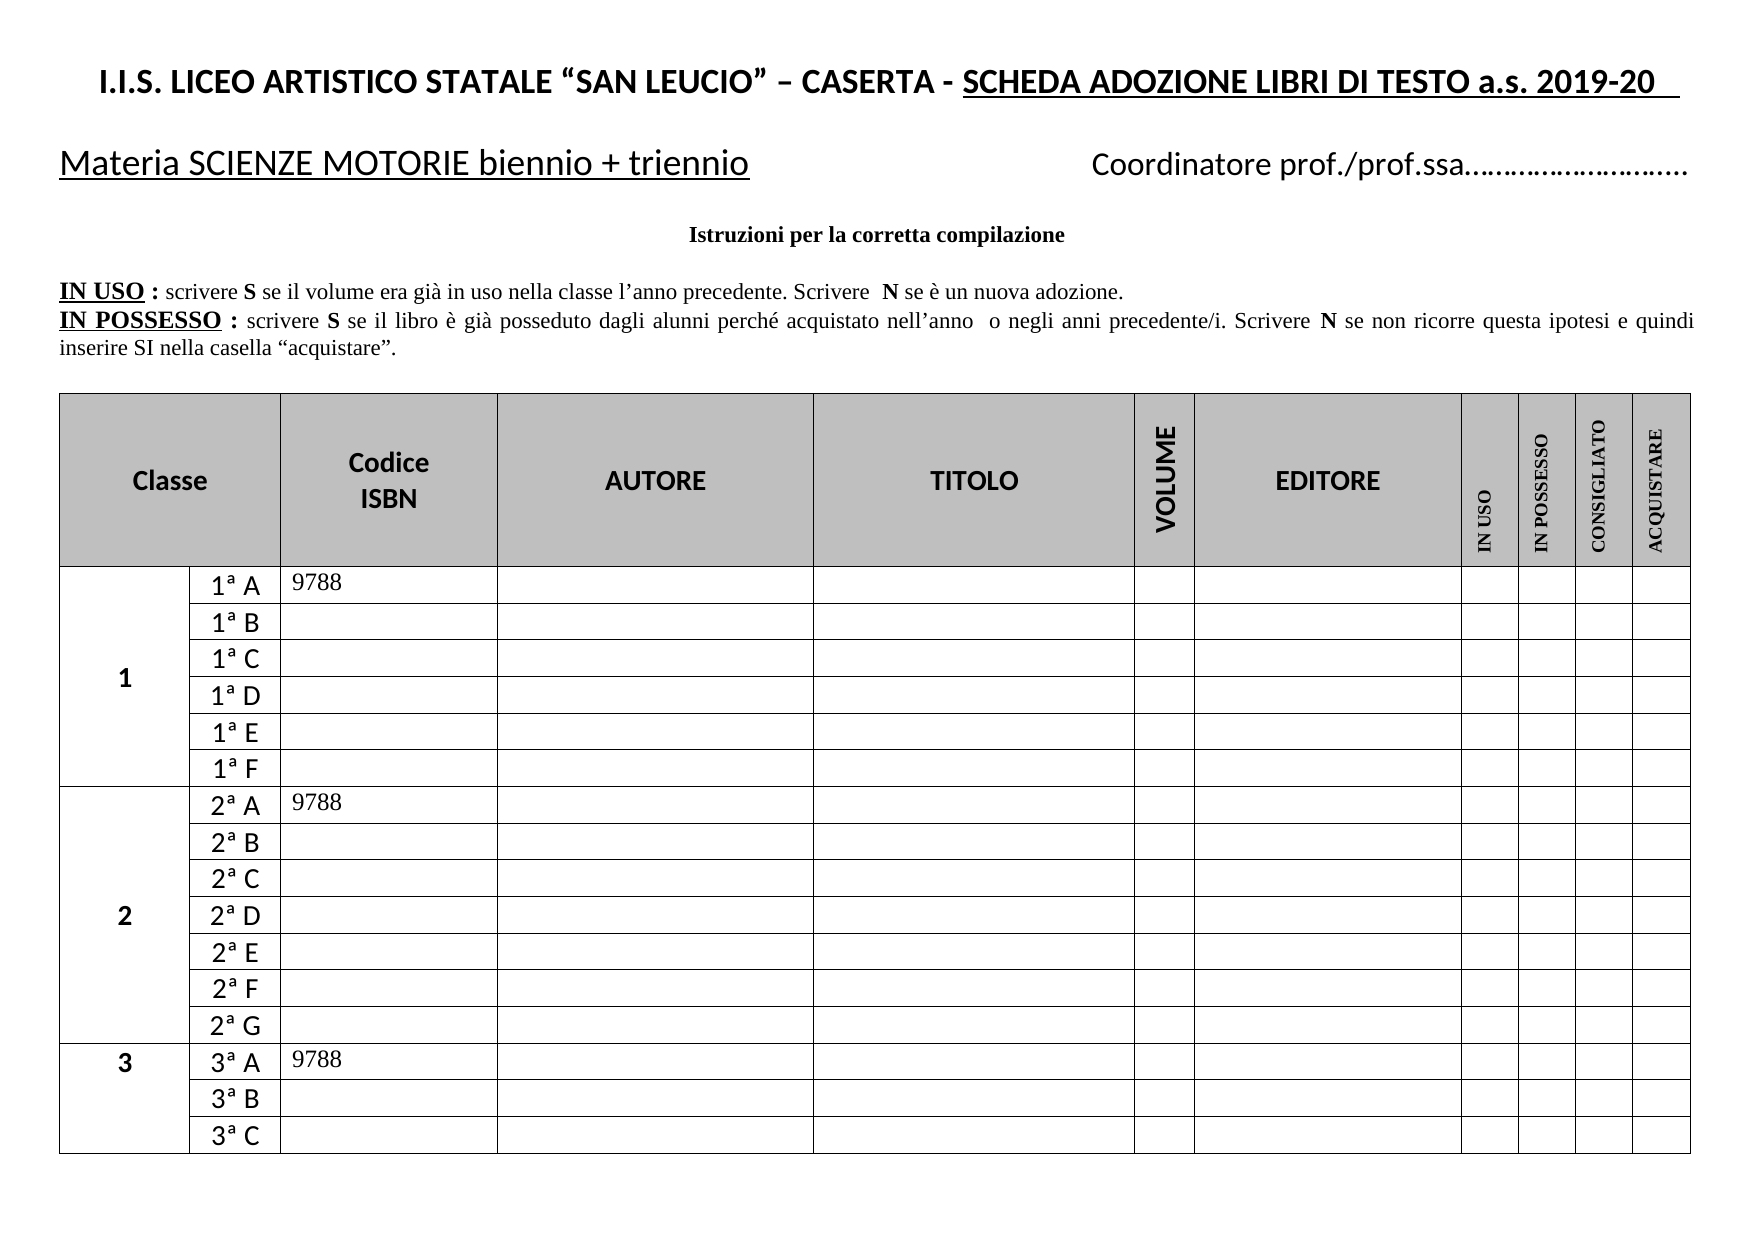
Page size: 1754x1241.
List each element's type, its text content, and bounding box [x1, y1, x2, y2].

table_cell [1195, 640, 1461, 676]
table_cell [498, 714, 813, 749]
table_cell [1135, 934, 1194, 969]
table_cell [498, 824, 813, 859]
table_cell [1576, 640, 1632, 676]
table_cell [1135, 640, 1194, 676]
table_cell 1ª B [190, 604, 280, 639]
table_cell [1633, 1080, 1690, 1116]
table_cell [498, 934, 813, 969]
table_cell 1ª E [190, 714, 280, 749]
table_cell [1519, 677, 1575, 713]
table_cell [281, 750, 497, 786]
table_cell [1576, 567, 1632, 603]
table_cell [1462, 824, 1518, 859]
table_cell [1195, 860, 1461, 896]
text I.I.S. LICEO ARTISTICO STATALE “SAN LEUCIO” – CASERTA - SCHEDA ADOZIONE LIBRI DI TESTO a.s. 2019-20 [59, 59, 1695, 102]
table_cell [1576, 750, 1632, 786]
table_cell [1135, 1117, 1194, 1153]
text Istruzioni per la corretta compilazione [59, 221, 1695, 247]
table_cell [1462, 1044, 1518, 1079]
table_cell [1633, 1044, 1690, 1079]
table_cell [281, 897, 497, 933]
table_cell [1519, 824, 1575, 859]
table_cell [814, 714, 1134, 749]
table_cell [1462, 567, 1518, 603]
table_cell [1576, 897, 1632, 933]
table_cell [1519, 970, 1575, 1006]
table_cell [1633, 824, 1690, 859]
table_header AUTORE [498, 394, 813, 566]
table_cell [1633, 640, 1690, 676]
table_cell [498, 1007, 813, 1043]
table_cell [1519, 934, 1575, 969]
table_cell [498, 970, 813, 1006]
table_cell [1576, 714, 1632, 749]
table_cell [281, 677, 497, 713]
table_cell [1576, 677, 1632, 713]
table_cell [1576, 970, 1632, 1006]
table_cell [1195, 897, 1461, 933]
table_cell [498, 640, 813, 676]
table_cell [498, 604, 813, 639]
table_cell [498, 750, 813, 786]
table_cell [1462, 640, 1518, 676]
table_cell [281, 824, 497, 859]
table_cell [1633, 934, 1690, 969]
table_cell [281, 1007, 497, 1043]
table_cell [814, 1007, 1134, 1043]
table_header IN POSSESSO [1519, 394, 1575, 566]
table_cell 2ª F [190, 970, 280, 1006]
table_cell [1135, 970, 1194, 1006]
table_cell [1576, 860, 1632, 896]
table_cell [1519, 860, 1575, 896]
table_cell [1195, 1117, 1461, 1153]
table_cell 1ª A [190, 567, 280, 603]
table_cell [1135, 714, 1194, 749]
table_header TITOLO [814, 394, 1134, 566]
table_cell [1633, 787, 1690, 823]
table_cell [1519, 1117, 1575, 1153]
table_cell [1633, 860, 1690, 896]
table_cell [1135, 1007, 1194, 1043]
table_cell [1135, 787, 1194, 823]
table_cell [1462, 677, 1518, 713]
table_cell [1135, 677, 1194, 713]
table_cell 1ª C [190, 640, 280, 676]
table_cell [814, 567, 1134, 603]
table_cell [1633, 1117, 1690, 1153]
table_cell [1195, 1007, 1461, 1043]
table_cell [814, 1044, 1134, 1079]
table_cell [1519, 897, 1575, 933]
table_cell 2ª G [190, 1007, 280, 1043]
table_cell [1633, 604, 1690, 639]
table_cell [1135, 567, 1194, 603]
table_cell [814, 897, 1134, 933]
table_cell [1462, 787, 1518, 823]
table_cell [1195, 970, 1461, 1006]
table_cell [281, 934, 497, 969]
table_cell [498, 860, 813, 896]
table_cell [1633, 897, 1690, 933]
table_cell [1519, 1044, 1575, 1079]
table_cell 2ª E [190, 934, 280, 969]
table_cell [1462, 1117, 1518, 1153]
table_cell [1462, 1007, 1518, 1043]
table_cell [1633, 714, 1690, 749]
table_cell [498, 677, 813, 713]
table_cell [498, 897, 813, 933]
table_cell [814, 824, 1134, 859]
table_cell [1135, 750, 1194, 786]
table_cell [1462, 860, 1518, 896]
table_cell [814, 860, 1134, 896]
text Materia SCIENZE MOTORIE biennio + triennio Coordinatore prof./prof.ssa……………………….. [59, 139, 1695, 184]
table_cell [1576, 1044, 1632, 1079]
table_cell [1519, 567, 1575, 603]
table_header Classe [60, 394, 280, 566]
table_cell [814, 677, 1134, 713]
table_cell 1ª F [190, 750, 280, 786]
table_cell 3ª A [190, 1044, 280, 1079]
table_cell [814, 640, 1134, 676]
table_cell [1462, 604, 1518, 639]
table_cell [1576, 604, 1632, 639]
table_header EDITORE [1195, 394, 1461, 566]
table_cell [1633, 750, 1690, 786]
table_cell 3ª B [190, 1080, 280, 1116]
table_cell [1135, 824, 1194, 859]
table_cell [281, 604, 497, 639]
table_cell [1633, 567, 1690, 603]
table_cell [1195, 934, 1461, 969]
table_cell [1195, 1080, 1461, 1116]
table_cell [281, 860, 497, 896]
table_cell [1195, 824, 1461, 859]
table_cell [281, 1080, 497, 1116]
table_cell [1519, 640, 1575, 676]
table_cell [1135, 1080, 1194, 1116]
table_cell [1195, 677, 1461, 713]
table_cell [1195, 750, 1461, 786]
table_cell [814, 750, 1134, 786]
text IN POSSESSO : scrivere S se il libro è già posseduto dagli alunni perché acquistato nell’anno o negli anni precedente/i. Scrivere N se non ricorre questa ipotesi e quindi inserire SI nella casella “acquistare”. [59, 305, 1695, 360]
table_cell [814, 604, 1134, 639]
table_cell [1576, 787, 1632, 823]
table_cell [1135, 1044, 1194, 1079]
table_cell [1633, 970, 1690, 1006]
table_cell 2ª A [190, 787, 280, 823]
table_header Codice ISBN [281, 394, 497, 566]
table_cell 2ª C [190, 860, 280, 896]
table_cell [1519, 1007, 1575, 1043]
table_cell [1195, 787, 1461, 823]
table_header CONSIGLIATO [1576, 394, 1632, 566]
table_header ACQUISTARE [1633, 394, 1690, 566]
table_cell [1576, 1007, 1632, 1043]
table_cell [1462, 970, 1518, 1006]
table_cell 9788 [281, 567, 497, 603]
table_cell [1195, 1044, 1461, 1079]
table_cell [1195, 567, 1461, 603]
table_cell [1519, 604, 1575, 639]
table_cell 3 [60, 1044, 189, 1153]
table_cell [1519, 750, 1575, 786]
table_cell 9788 [281, 1044, 497, 1079]
table_cell [281, 714, 497, 749]
table_cell [498, 567, 813, 603]
table_cell [1135, 604, 1194, 639]
table_cell [1462, 1080, 1518, 1116]
table_cell [281, 970, 497, 1006]
table_cell [1462, 934, 1518, 969]
table_cell [1633, 677, 1690, 713]
table_cell [1462, 750, 1518, 786]
table_cell [1519, 714, 1575, 749]
table_cell 9788 [281, 787, 497, 823]
table_cell [814, 1117, 1134, 1153]
table_cell [1576, 934, 1632, 969]
table_header VOLUME [1135, 394, 1194, 566]
table_cell [1519, 787, 1575, 823]
table_cell [1135, 860, 1194, 896]
table_cell [814, 970, 1134, 1006]
table_cell [1462, 897, 1518, 933]
table_cell [1195, 714, 1461, 749]
table_cell 2ª D [190, 897, 280, 933]
table_cell [1195, 604, 1461, 639]
table_cell [814, 934, 1134, 969]
table_cell [1576, 1080, 1632, 1116]
table_cell 3ª C [190, 1117, 280, 1153]
table_cell 1ª D [190, 677, 280, 713]
table_cell 2 [60, 787, 189, 1043]
table_cell [1462, 714, 1518, 749]
text IN USO : scrivere S se il volume era già in uso nella classe l’anno precedente. Scrivere N se è un nuova adozione. [59, 276, 1695, 305]
table_cell [498, 1080, 813, 1116]
table_cell [814, 787, 1134, 823]
table_cell [1633, 1007, 1690, 1043]
table_cell 2ª B [190, 824, 280, 859]
table_cell [1576, 1117, 1632, 1153]
table_cell [498, 1044, 813, 1079]
table_cell [498, 787, 813, 823]
table_cell [281, 1117, 497, 1153]
table_cell [1135, 897, 1194, 933]
table_cell 1 [60, 567, 189, 786]
table_cell [1576, 824, 1632, 859]
table_cell [281, 640, 497, 676]
table_cell [498, 1117, 813, 1153]
table_header IN USO [1462, 394, 1518, 566]
table_cell [1519, 1080, 1575, 1116]
table_cell [814, 1080, 1134, 1116]
